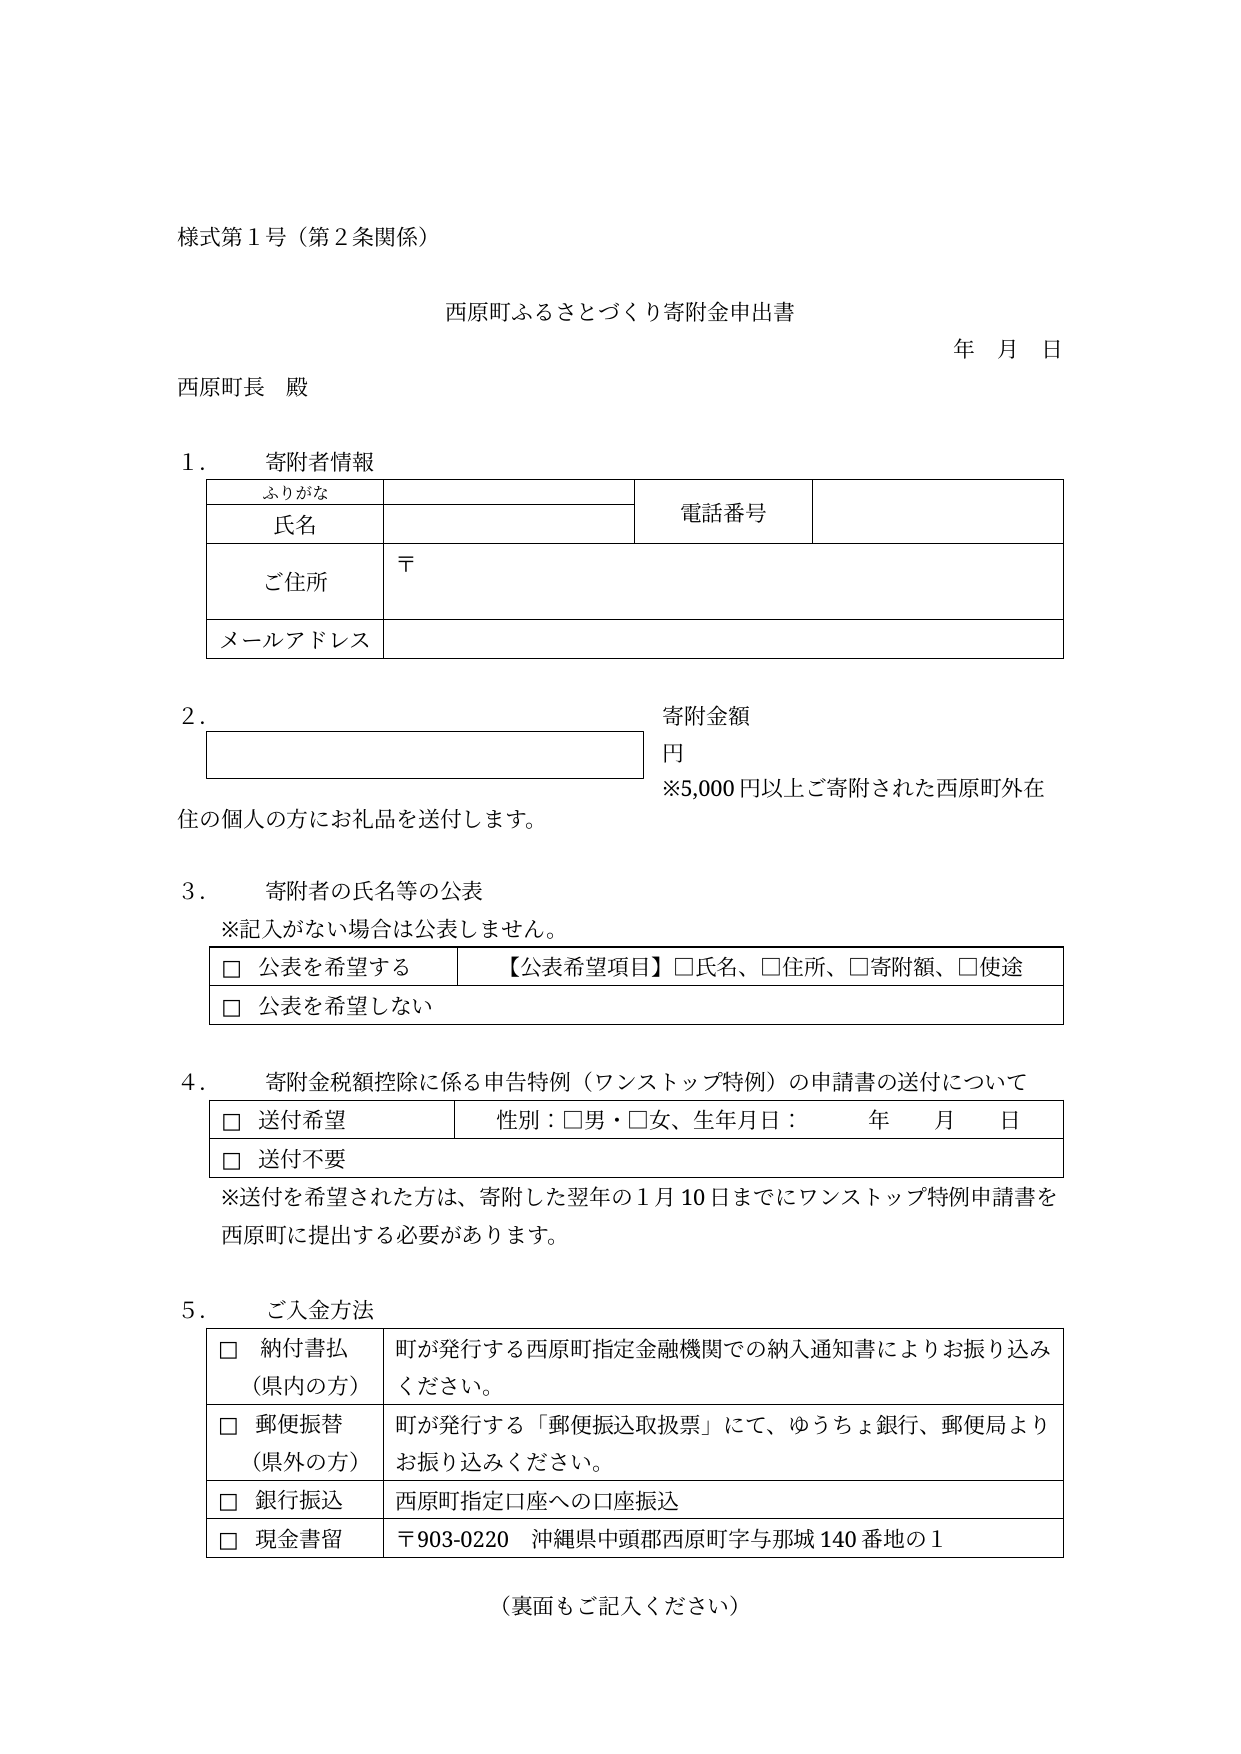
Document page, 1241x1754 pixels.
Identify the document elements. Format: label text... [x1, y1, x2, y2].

table_header □ 納付書払 （県内の方） [207, 1329, 383, 1404]
text 年 月 日 [177, 329, 1063, 367]
list ご入金方法 [177, 1290, 1063, 1328]
text 西原町ふるさとづくり寄附金申出書 [177, 292, 1063, 329]
table_header 【公表希望項目】□氏名、□住所、□寄附額、□使途 [458, 948, 1063, 985]
table_cell [384, 620, 1063, 657]
table_header [384, 480, 634, 504]
table_cell [384, 505, 634, 543]
text 西原町長 殿 [177, 367, 1063, 404]
table_cell 氏名 [207, 505, 383, 543]
list 寄附者の氏名等の公表 [177, 871, 1063, 909]
table_header 性別：□男・□女、生年月日： 年 月 日 [455, 1101, 1063, 1138]
table_cell 郵便振替 （県外の方） [207, 1405, 383, 1480]
table_header 公表を希望する [210, 948, 457, 985]
list 寄附者情報 [177, 442, 1063, 479]
list ※記入がない場合は公表しません。 [221, 909, 1063, 946]
table_header 町が発行する西原町指定金融機関での納入通知書によりお振り込みください。 [384, 1329, 1063, 1404]
text 様式第１号（第２条関係） [177, 217, 1063, 254]
list 寄附金税額控除に係る申告特例（ワンストップ特例）の申請書の送付について [177, 1062, 1063, 1099]
list ※送付を希望された方は、寄附した翌年の１月10日までにワンストップ特例申請書を西原町に提出する必要があります。 [221, 1178, 1063, 1253]
table_cell 現金書留 [207, 1519, 383, 1557]
text 円 [177, 733, 1063, 771]
table_header ふりがな [207, 480, 383, 504]
table_header 送付希望 [210, 1101, 454, 1138]
table_header [813, 480, 1063, 543]
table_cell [384, 1519, 1063, 1557]
table_cell 西原町指定口座への口座振込 [384, 1481, 1063, 1518]
list 寄附金額 [177, 696, 1063, 733]
table_cell 町が発行する「郵便振込取扱票」にて、ゆうちょ銀行、郵便局よりお振り込みください。 [384, 1405, 1063, 1480]
table_cell 送付不要 [210, 1139, 1063, 1177]
text ※5,000円以上ご寄附された西原町外在住の個人の方にお礼品を送付します。 [177, 771, 1063, 834]
table_header 電話番号 [635, 480, 812, 543]
table_cell 銀行振込 [207, 1481, 383, 1518]
table_cell メールアドレス [207, 620, 383, 657]
table_cell ご住所 [207, 544, 383, 619]
table_cell 公表を希望しない [210, 986, 1063, 1023]
table_cell 〒 [384, 544, 1063, 619]
